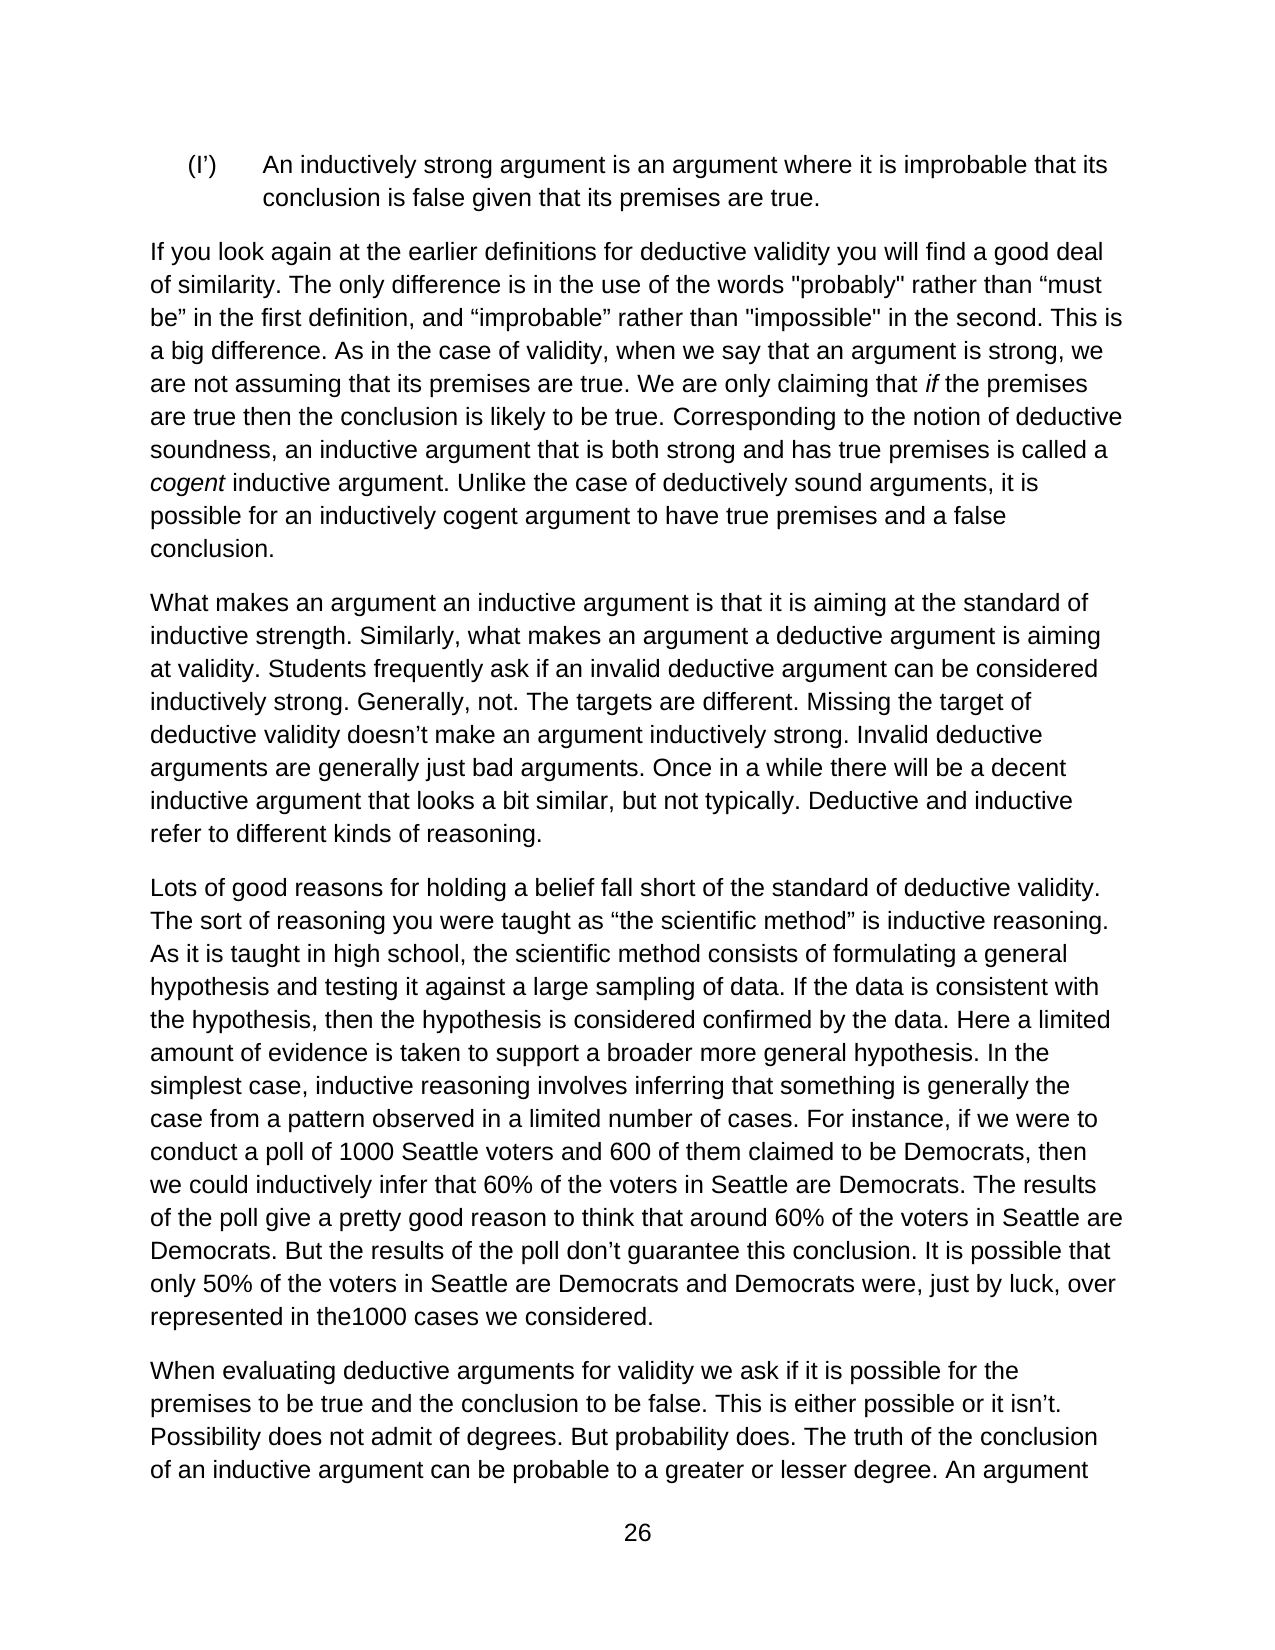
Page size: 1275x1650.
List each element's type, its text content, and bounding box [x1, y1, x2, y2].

text Lots of good reasons for holding a belief fall short of the standard of deductive validity. The sort of reasoning you were taught as “the scientific method” is inductive reasoning. As it is taught in high school, the scientific method consists of formulating a general hypothesis and testing it against a large sampling of data. If the data is consistent with the hypothesis, then the hypothesis is considered confirmed by the data. Here a limited amount of evidence is taken to support a broader more general hypothesis. In the simplest case, inductive reasoning involves inferring that something is generally the case from a pattern observed in a limited number of cases. For instance, if we were to conduct a poll of 1000 Seattle voters and 600 of them claimed to be Democrats, then we could inductively infer that 60% of the voters in Seattle are Democrats. The results of the poll give a pretty good reason to think that around 60% of the voters in Seattle are Democrats. But the results of the poll don’t guarantee this conclusion. It is possible that only 50% of the voters in Seattle are Democrats and Democrats were, just by luck, over represented in the1000 cases we considered. [150, 873, 1125, 1331]
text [150, 1356, 1125, 1484]
text (I’) An inductively strong argument is an argument where it is improbable that its conclusion is false given that its premises are true. [187, 150, 1125, 212]
text What makes an argument an inductive argument is that it is aiming at the standard of inductive strength. Similarly, what makes an argument a deductive argument is aiming at validity. Students frequently ask if an invalid deductive argument can be considered inductively strong. Generally, not. The targets are different. Missing the target of deductive validity doesn’t make an argument inductively strong. Invalid deductive arguments are generally just bad arguments. Once in a while there will be a decent inductive argument that looks a bit similar, but not typically. Deductive and inductive refer to different kinds of reasoning. [150, 588, 1125, 848]
text If you look again at the earlier definitions for deductive validity you will find a good deal of similarity. The only difference is in the use of the words "probably" rather than “must be” in the first definition, and “improbable” rather than "impossible" in the second. This is a big difference. As in the case of validity, when we say that an argument is strong, we are not assuming that its premises are true. We are only claiming that if the premises are true then the conclusion is likely to be true. Corresponding to the notion of deductive soundness, an inductive argument that is both strong and has true premises is called a cogent inductive argument. Unlike the case of deductively sound arguments, it is possible for an inductively cogent argument to have true premises and a false conclusion. [150, 237, 1125, 563]
